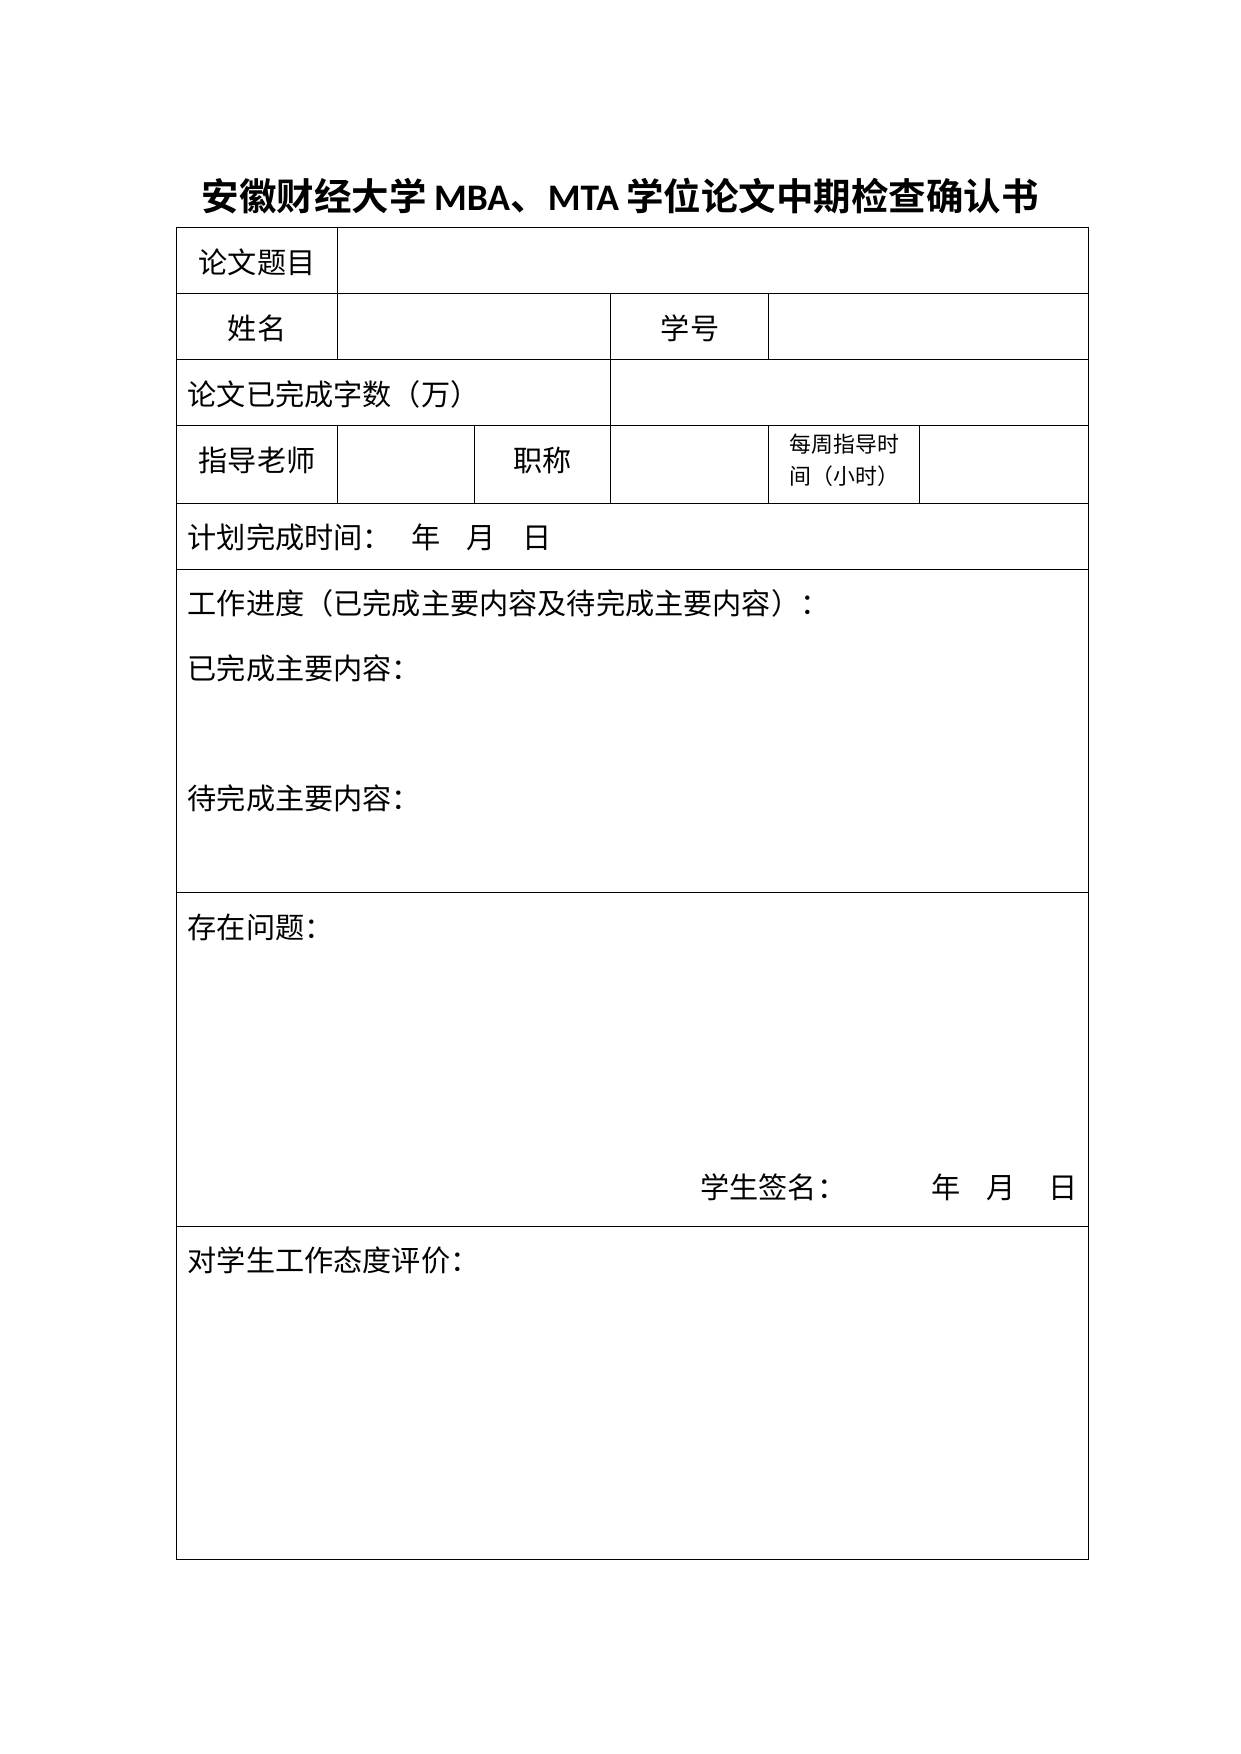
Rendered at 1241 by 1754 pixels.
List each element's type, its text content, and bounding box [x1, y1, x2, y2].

table_cell 论文已完成字数（万） [177, 360, 610, 425]
table_cell [338, 294, 610, 359]
table_cell [920, 426, 1088, 502]
table_cell [611, 360, 1088, 425]
table_cell [611, 426, 768, 502]
table_cell 对学生工作态度评价： [177, 1227, 1088, 1559]
table_cell 每周指导时间（小时） [769, 426, 919, 502]
table_cell 指导老师 [177, 426, 337, 502]
table_header 论文题目 [177, 228, 337, 293]
table_cell 工作进度（已完成主要内容及待完成主要内容）： 已完成主要内容： 待完成主要内容： [177, 570, 1088, 892]
table_cell 存在问题： 学生签名： 年 月 日 [177, 893, 1088, 1226]
text 安徽财经大学MBA、MTA学位论文中期检查确认书 [187, 162, 1053, 227]
table_cell 计划完成时间： 年 月 日 [177, 504, 1088, 568]
table_header [338, 228, 1088, 293]
table_cell 学号 [611, 294, 768, 359]
table_cell 姓名 [177, 294, 337, 359]
table_cell 职称 [475, 426, 610, 502]
table_cell [769, 294, 1088, 359]
table_cell [338, 426, 474, 502]
